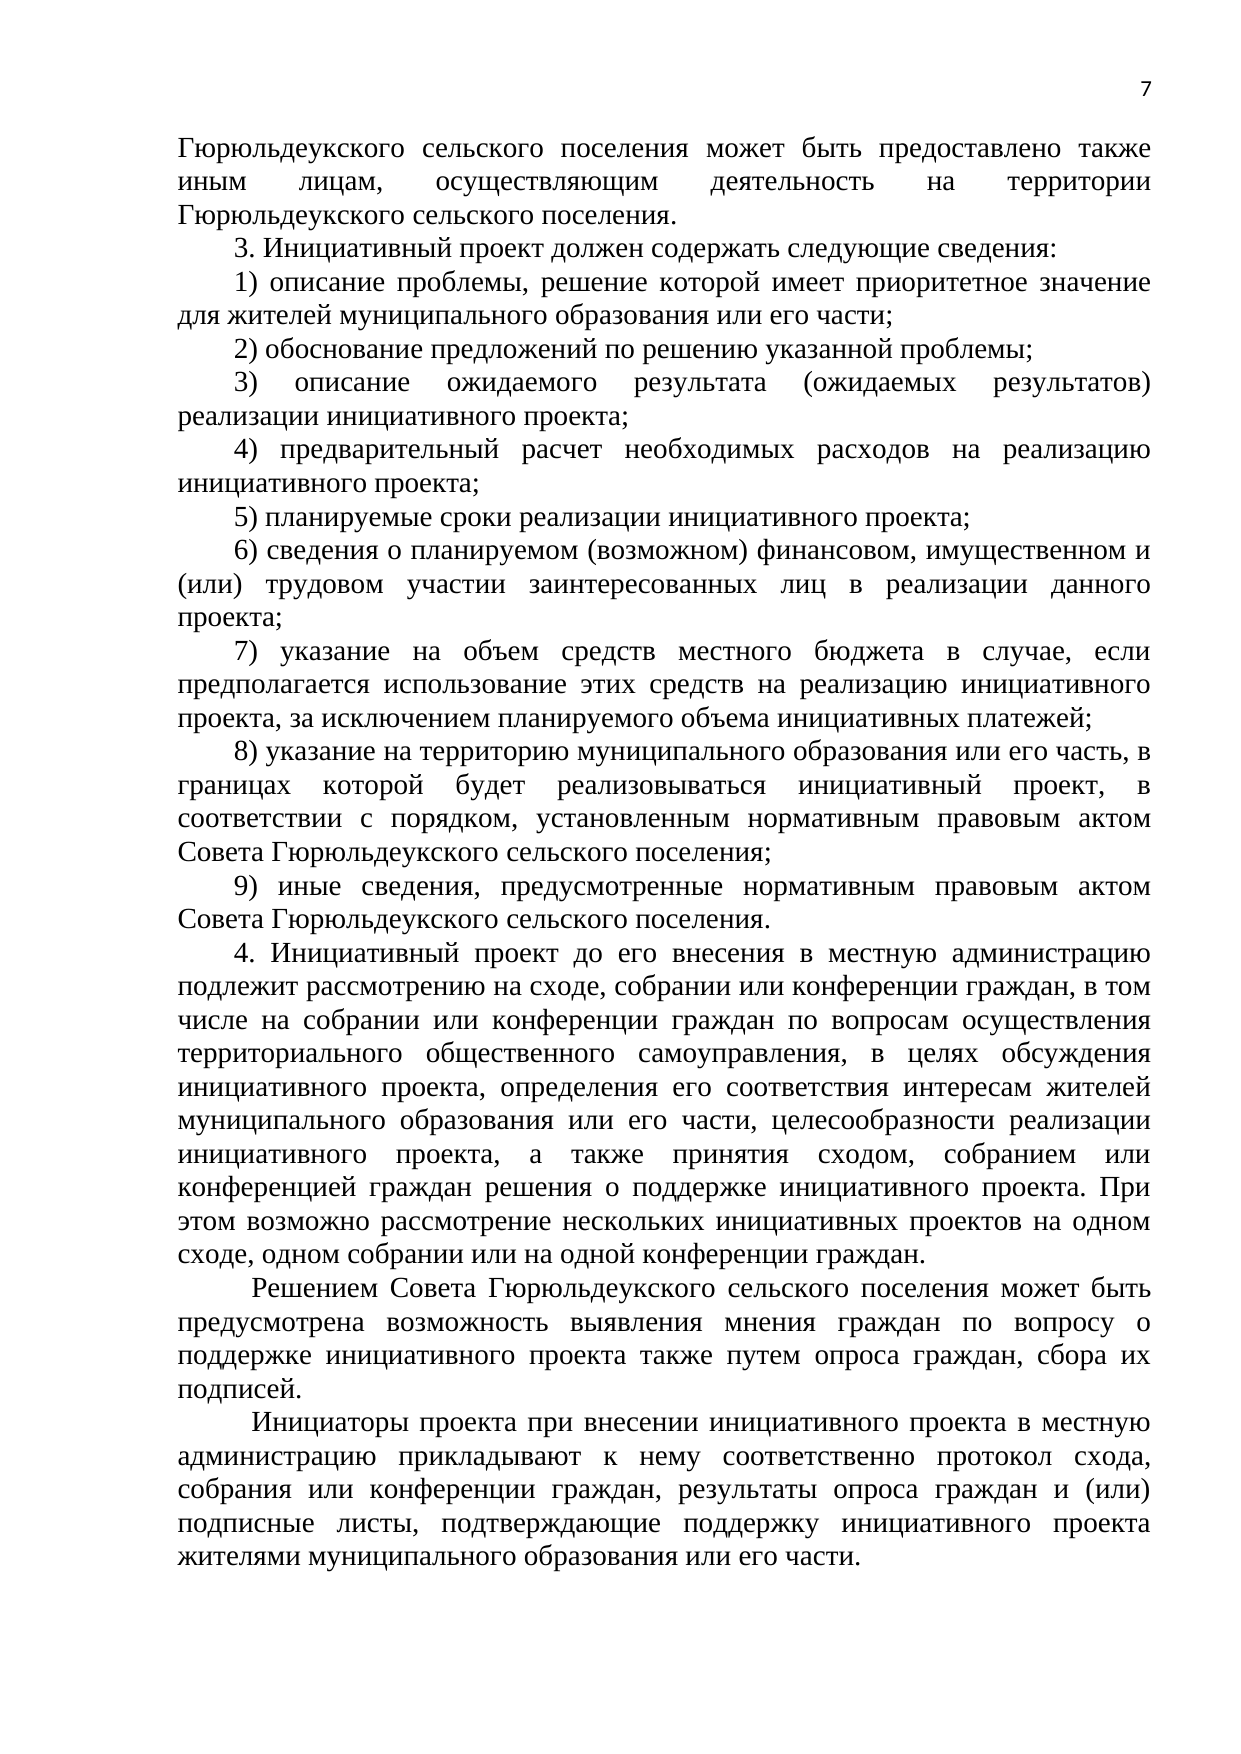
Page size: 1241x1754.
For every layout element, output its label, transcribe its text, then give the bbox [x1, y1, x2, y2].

text Решением Совета Гюрюльдеукского сельского поселения может быть предусмотрена возможность выявления мнения граждан по вопросу о поддержке инициативного проекта также путем опроса граждан, сбора их подписей. [177, 1270, 1152, 1404]
text 4. Инициативный проект до его внесения в местную администрацию подлежит рассмотрению на сходе, собрании или конференции граждан, в том числе на собрании или конференции граждан по вопросам осуществления территориального общественного самоуправления, в целях обсуждения инициативного проекта, определения его соответствия интересам жителей муниципального образования или его части, целесообразности реализации инициативного проекта, а также принятия сходом, собранием или конференцией граждан решения о поддержке инициативного проекта. При этом возможно рассмотрение нескольких инициативных проектов на одном сходе, одном собрании или на одной конференции граждан. [177, 935, 1152, 1270]
text 9) иные сведения, предусмотренные нормативным правовым актом Совета Гюрюльдеукского сельского поселения. [177, 868, 1152, 935]
text 7) указание на объем средств местного бюджета в случае, если предполагается использование этих средств на реализацию инициативного проекта, за исключением планируемого объема инициативных платежей; [177, 633, 1152, 733]
text 4) предварительный расчет необходимых расходов на реализацию инициативного проекта; [177, 432, 1152, 499]
text 1) описание проблемы, решение которой имеет приоритетное значение для жителей муниципального образования или его части; [177, 264, 1152, 331]
text 3) описание ожидаемого результата (ожидаемых результатов) реализации инициативного проекта; [177, 364, 1152, 432]
text 6) сведения о планируемом (возможном) финансовом, имущественном и (или) трудовом участии заинтересованных лиц в реализации данного проекта; [177, 532, 1152, 633]
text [177, 130, 1152, 230]
text 2) обоснование предложений по решению указанной проблемы; [177, 331, 1152, 364]
text 8) указание на территорию муниципального образования или его часть, в границах которой будет реализовываться инициативный проект, в соответствии с порядком, установленным нормативным правовым актом Совета Гюрюльдеукского сельского поселения; [177, 733, 1152, 868]
text 3. Инициативный проект должен содержать следующие сведения: [177, 230, 1152, 264]
text 5) планируемые сроки реализации инициативного проекта; [177, 499, 1152, 532]
text Инициаторы проекта при внесении инициативного проекта в местную администрацию прикладывают к нему соответственно протокол схода, собрания или конференции граждан, результаты опроса граждан и (или) подписные листы, подтверждающие поддержку инициативного проекта жителями муниципального образования или его части. [177, 1404, 1152, 1572]
